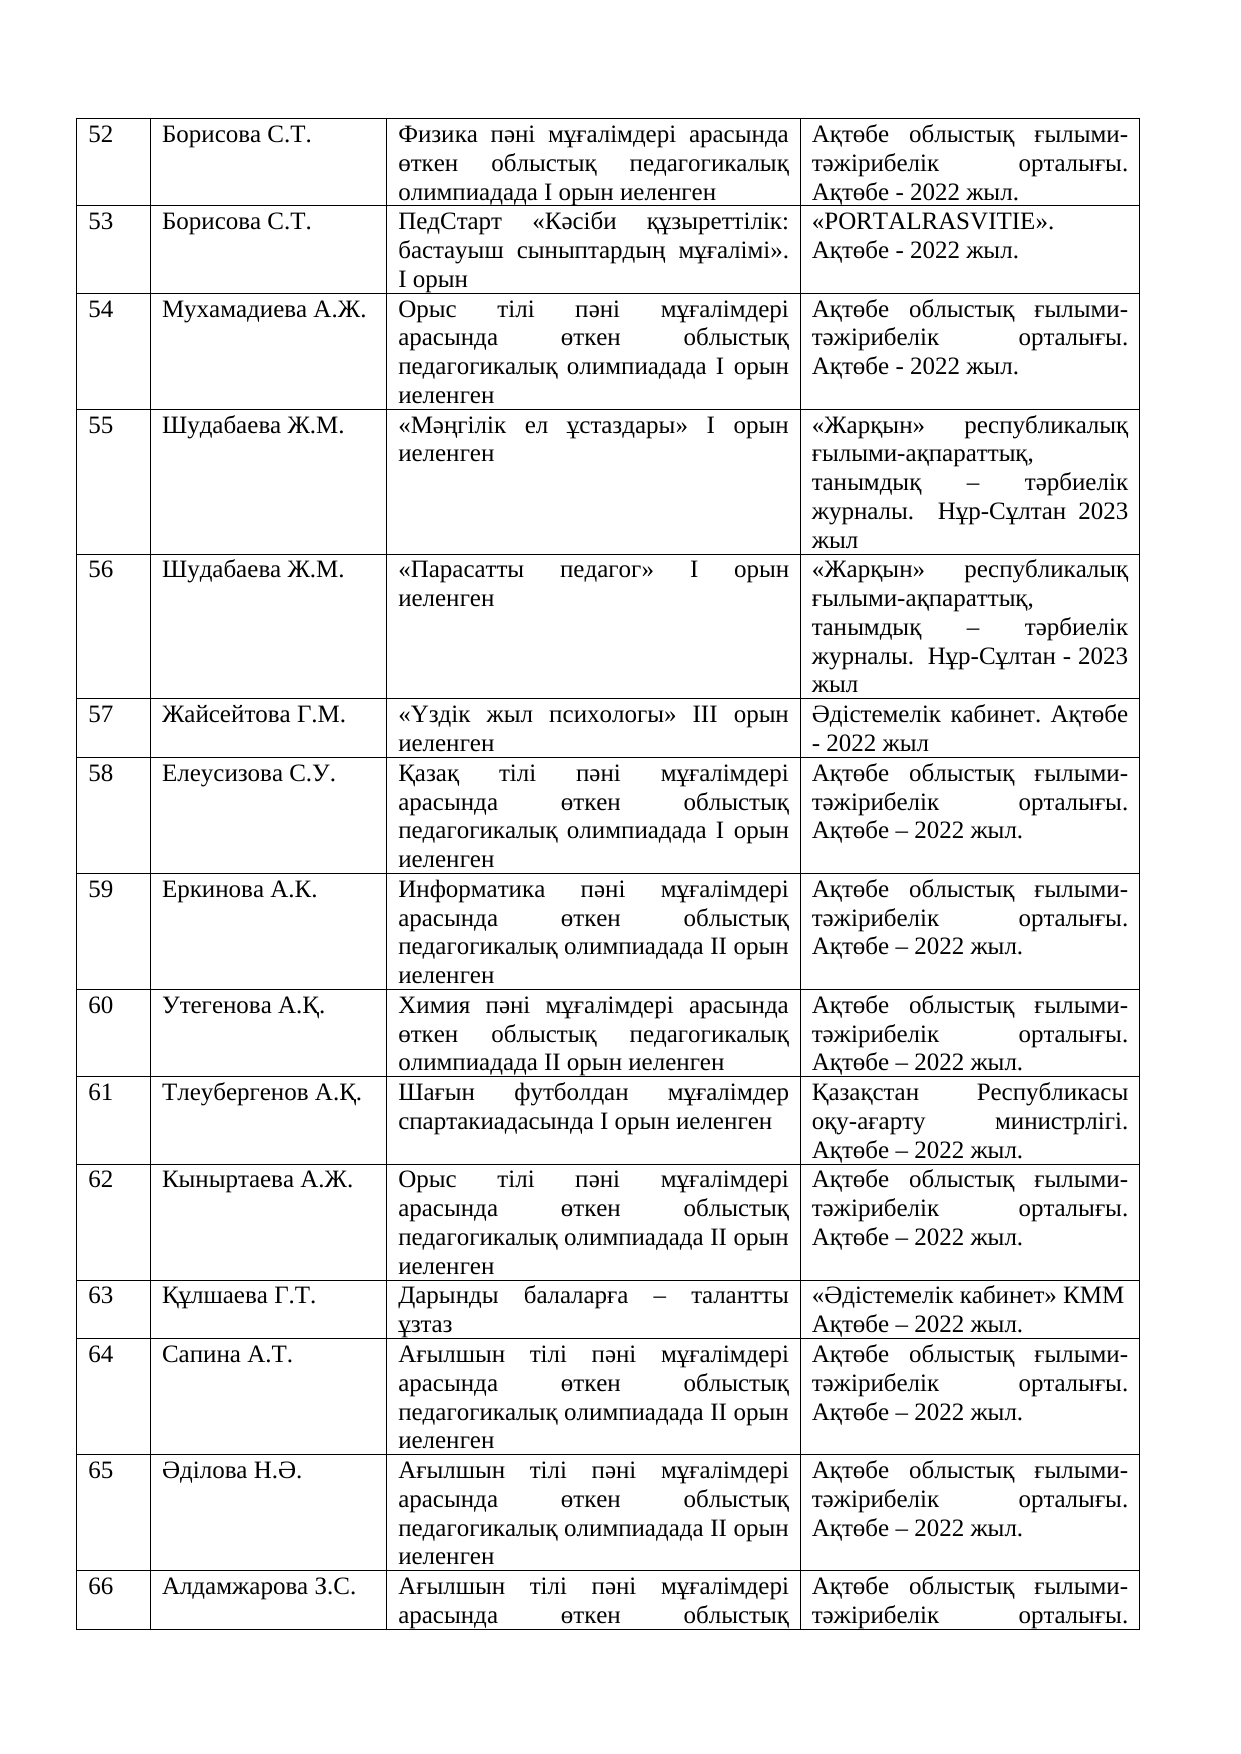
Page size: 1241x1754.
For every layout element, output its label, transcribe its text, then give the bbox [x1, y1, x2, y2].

table_cell Шудабаева Ж.М. [151, 555, 386, 698]
table_cell Ақтөбе облыстық ғылыми-тәжірибелік орталығы. Ақтөбе – 2022 жыл. [801, 1455, 1139, 1570]
table_cell Жайсейтова Г.М. [151, 699, 386, 757]
table_cell Құлшаева Г.Т. [151, 1281, 386, 1338]
table_cell 55 [77, 410, 150, 553]
table_cell 64 [77, 1339, 150, 1454]
table_cell Сапина А.Т. [151, 1339, 386, 1454]
table_cell Орыс тілі пәні мұғалімдері арасында өткен облыстық педагогикалық олимпиадада І орын иеленген [387, 294, 800, 409]
table_cell «PORTALRASVITIE». Ақтөбе - 2022 жыл. [801, 206, 1139, 293]
table_cell 54 [77, 294, 150, 409]
table_cell Ақтөбе облыстық ғылыми-тәжірибелік орталығы. Ақтөбе – 2022 жыл. [801, 874, 1139, 989]
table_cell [801, 119, 1139, 205]
table_cell 53 [77, 206, 150, 293]
table_cell 56 [77, 555, 150, 698]
table_cell «Жарқын» республикалық ғылыми-ақпараттық, танымдық – тәрбиелік журналы. Нұр-Сұлтан 2023 жыл [801, 410, 1139, 553]
table_cell Мухамадиева А.Ж. [151, 294, 386, 409]
table_cell 58 [77, 758, 150, 873]
table_cell Шудабаева Ж.М. [151, 410, 386, 553]
table_cell «Парасатты педагог» І орын иеленген [387, 555, 800, 698]
table_cell Елеусизова С.У. [151, 758, 386, 873]
table_cell ПедСтарт «Кәсіби құзыреттілік: бастауыш сыныптардың мұғалімі». І орын [387, 206, 800, 293]
table_cell Борисова С.Т. [151, 119, 386, 205]
table_cell 57 [77, 699, 150, 757]
table_cell 52 [77, 119, 150, 205]
table_cell 65 [77, 1455, 150, 1570]
table_cell Ақтөбе облыстық ғылыми-тәжірибелік орталығы. Ақтөбе – 2022 жыл. [801, 990, 1139, 1076]
table_cell Борисова С.Т. [151, 206, 386, 293]
table_cell Ақтөбе облыстық ғылыми-тәжірибелік орталығы. Ақтөбе – 2022 жыл. [801, 1165, 1139, 1279]
table_cell Химия пәні мұғалімдері арасында өткен облыстық педагогикалық олимпиадада ІІ орын иеленген [387, 990, 800, 1076]
table_cell Ақтөбе облыстық ғылыми-тәжірибелік орталығы. Ақтөбе – 2022 жыл. [801, 1339, 1139, 1454]
table_cell 61 [77, 1077, 150, 1163]
table_cell Ағылшын тілі пәні мұғалімдері арасында өткен облыстық педагогикалық олимпиадада ІІ орын иеленген [387, 1339, 800, 1454]
table_cell Физика пәні мұғалімдері арасында өткен облыстық педагогикалық олимпиадада І орын иеленген [387, 119, 800, 205]
table_cell Кыныртаева А.Ж. [151, 1165, 386, 1279]
table_cell Ағылшын тілі пәні мұғалімдері арасында өткен облыстық педагогикалық олимпиадада ІІ орын иеленген [387, 1455, 800, 1570]
table_cell Шағын футболдан мұғалімдер спартакиадасында І орын иеленген [387, 1077, 800, 1163]
table_cell Утегенова А.Қ. [151, 990, 386, 1076]
table_cell «Жарқын» республикалық ғылыми-ақпараттық, танымдық – тәрбиелік журналы. Нұр-Сұлтан - 2023 жыл [801, 555, 1139, 698]
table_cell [387, 1571, 800, 1629]
table_cell Қазақ тілі пәні мұғалімдері арасында өткен облыстық педагогикалық олимпиадада І орын иеленген [387, 758, 800, 873]
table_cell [801, 1571, 1139, 1629]
table_cell 59 [77, 874, 150, 989]
table_cell «Мәңгілік ел ұстаздары» І орын иеленген [387, 410, 800, 553]
table_cell Ақтөбе облыстық ғылыми-тәжірибелік орталығы. Ақтөбе - 2022 жыл. [801, 294, 1139, 409]
table_cell Тлеубергенов А.Қ. [151, 1077, 386, 1163]
table_cell Ақтөбе облыстық ғылыми-тәжірибелік орталығы. Ақтөбе – 2022 жыл. [801, 758, 1139, 873]
table_cell Алдамжарова З.С. [151, 1571, 386, 1629]
table_cell 63 [77, 1281, 150, 1338]
table_cell «Үздік жыл психологы» ІІІ орын иеленген [387, 699, 800, 757]
table_cell Орыс тілі пәні мұғалімдері арасында өткен облыстық педагогикалық олимпиадада ІІ орын иеленген [387, 1165, 800, 1279]
table_cell Дарынды балаларға – талантты ұзтаз [387, 1281, 800, 1338]
table_cell Қазақстан Республикасы оқу-ағарту министрлігі. Ақтөбе – 2022 жыл. [801, 1077, 1139, 1163]
table_cell 66 [77, 1571, 150, 1629]
table_cell Әділова Н.Ә. [151, 1455, 386, 1570]
table_cell 62 [77, 1165, 150, 1279]
table_cell «Әдістемелік кабинет» КММ Ақтөбе – 2022 жыл. [801, 1281, 1139, 1338]
table_cell Еркинова А.К. [151, 874, 386, 989]
table_cell 60 [77, 990, 150, 1076]
table_cell Әдістемелік кабинет. Ақтөбе - 2022 жыл [801, 699, 1139, 757]
table_cell Информатика пәні мұғалімдері арасында өткен облыстық педагогикалық олимпиадада ІІ орын иеленген [387, 874, 800, 989]
